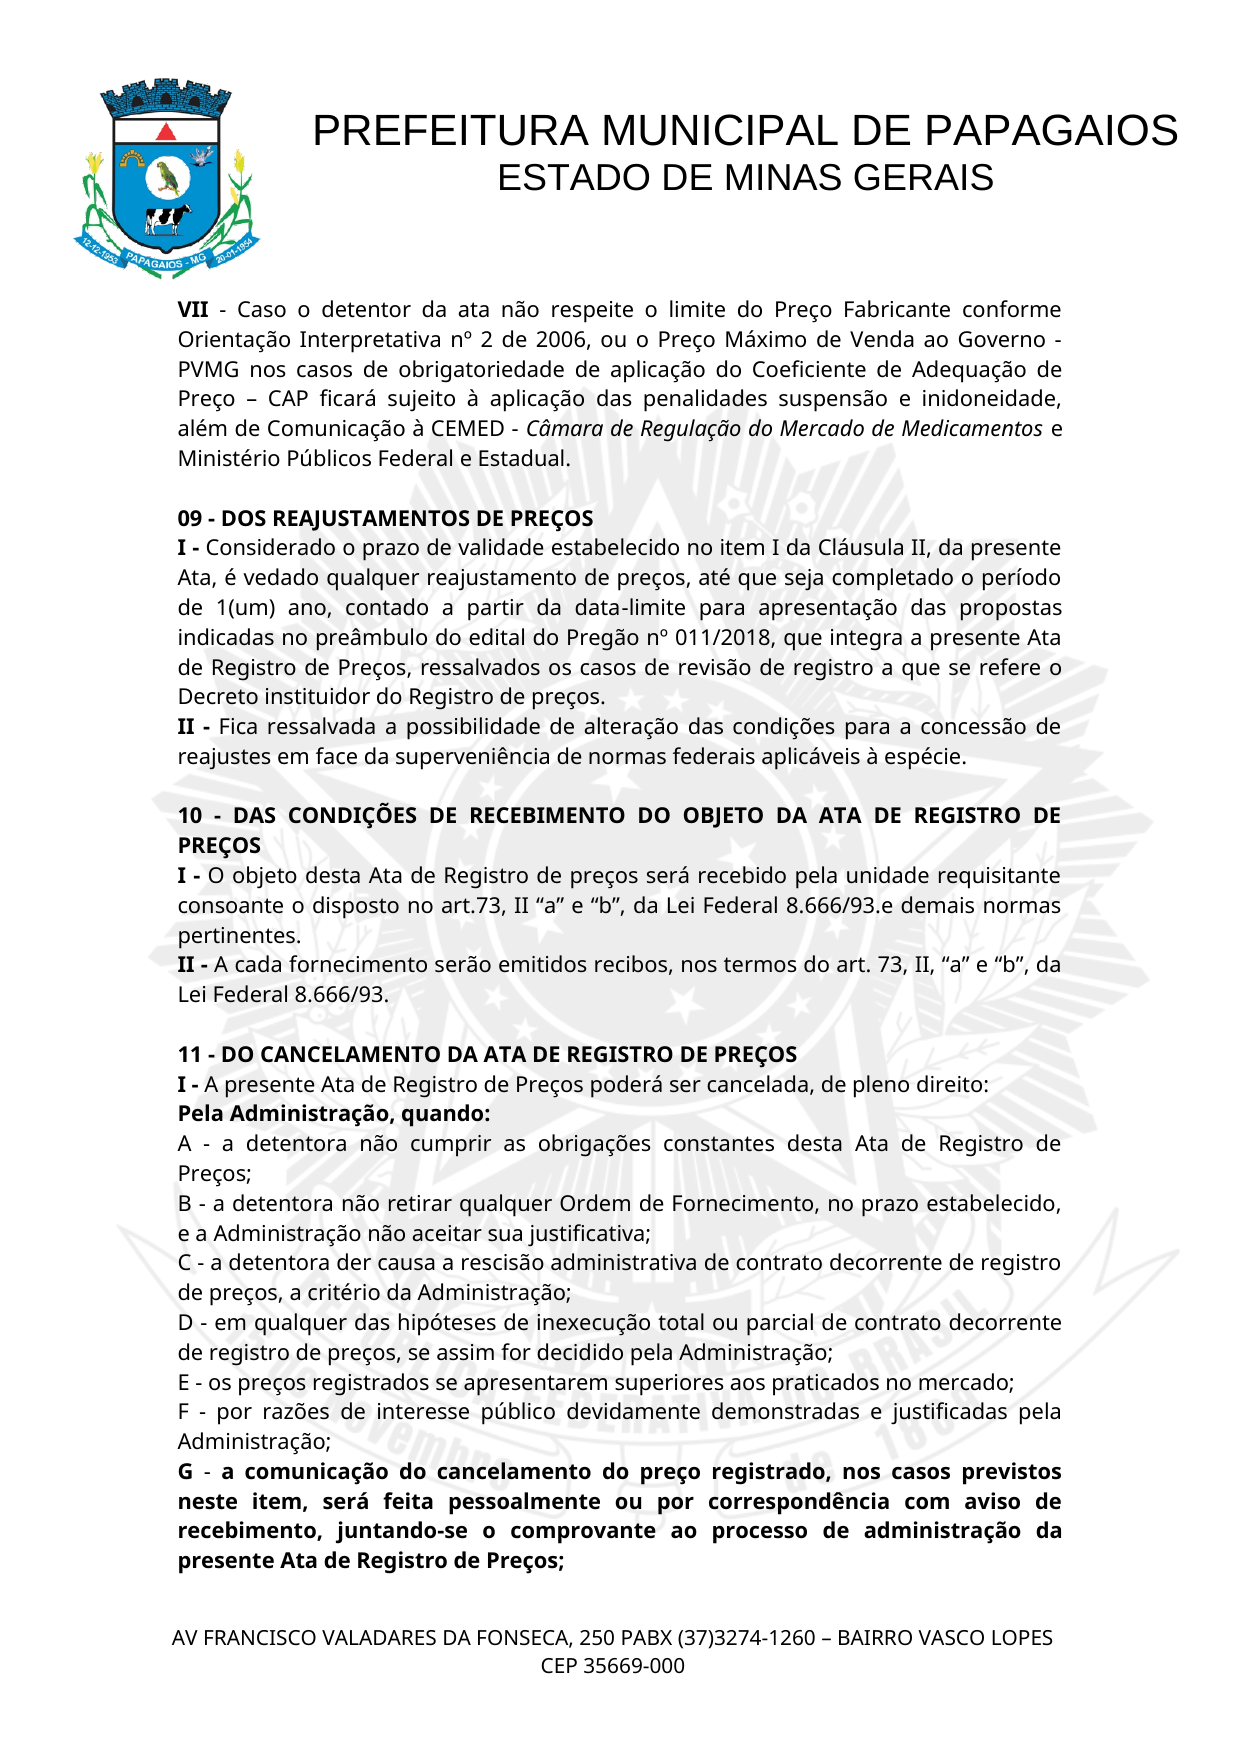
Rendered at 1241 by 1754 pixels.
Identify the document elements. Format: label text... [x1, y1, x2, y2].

text 11 - DO CANCELAMENTO DA ATA DE REGISTRO DE PREÇOS [177, 1039, 1063, 1069]
text F - por razões de interesse público devidamente demonstradas e justificadas pela Administração; [177, 1396, 1063, 1456]
picture [72, 73, 262, 281]
text I - O objeto desta Ata de Registro de preços será recebido pela unidade requisitante consoante o disposto no art.73, II “a” e “b”, da Lei Federal 8.666/93.e demais normas pertinentes. [177, 860, 1063, 949]
text I - Considerado o prazo de validade estabelecido no item I da Cláusula II, da presente Ata, é vedado qualquer reajustamento de preços, até que seja completado o período de 1(um) ano, contado a partir da data-limite para apresentação das propostas indicadas no preâmbulo do edital do Pregão nº 011/2018, que integra a presente Ata de Registro de Preços, ressalvados os casos de revisão de registro a que se refere o Decreto instituidor do Registro de preços. [177, 532, 1063, 711]
text G - a comunicação do cancelamento do preço registrado, nos casos previstos neste item, será feita pessoalmente ou por correspondência com aviso de recebimento, juntando-se o comprovante ao processo de administração da presente Ata de Registro de Preços; [177, 1456, 1063, 1575]
text A - a detentora não cumprir as obrigações constantes desta Ata de Registro de Preços; [177, 1128, 1063, 1188]
text 10 - DAS CONDIÇÕES DE RECEBIMENTO DO OBJETO DA ATA DE REGISTRO DE PREÇOS [177, 801, 1063, 860]
text Pela Administração, quando: [177, 1098, 1063, 1128]
text 09 - DOS REAJUSTAMENTOS DE PREÇOS [177, 503, 1063, 532]
text D - em qualquer das hipóteses de inexecução total ou parcial de contrato decorrente de registro de preços, se assim for decidido pela Administração; [177, 1307, 1063, 1367]
picture [115, 386, 1180, 1534]
text C - a detentora der causa a rescisão administrativa de contrato decorrente de registro de preços, a critério da Administração; [177, 1247, 1063, 1307]
text II - Fica ressalvada a possibilidade de alteração das condições para a concessão de reajustes em face da superveniência de normas federais aplicáveis à espécie. [177, 711, 1063, 771]
text VII - Caso o detentor da ata não respeite o limite do Preço Fabricante conforme Orientação Interpretativa nº 2 de 2006, ou o Preço Máximo de Venda ao Governo - PVMG nos casos de obrigatoriedade de aplicação do Coeficiente de Adequação de Preço – CAP ficará sujeito à aplicação das penalidades suspensão e inidoneidade, além de Comunicação à CEMED - Câmara de Regulação do Mercado de Medicamentos e Ministério Públicos Federal e Estadual. [177, 294, 1063, 473]
text E - os preços registrados se apresentarem superiores aos praticados no mercado; [177, 1367, 1063, 1396]
text I - A presente Ata de Registro de Preços poderá ser cancelada, de pleno direito: [177, 1069, 1063, 1098]
text II - A cada fornecimento serão emitidos recibos, nos termos do art. 73, II, “a” e “b”, da Lei Federal 8.666/93. [177, 949, 1063, 1009]
text B - a detentora não retirar qualquer Ordem de Fornecimento, no prazo estabelecido, e a Administração não aceitar sua justificativa; [177, 1188, 1063, 1247]
